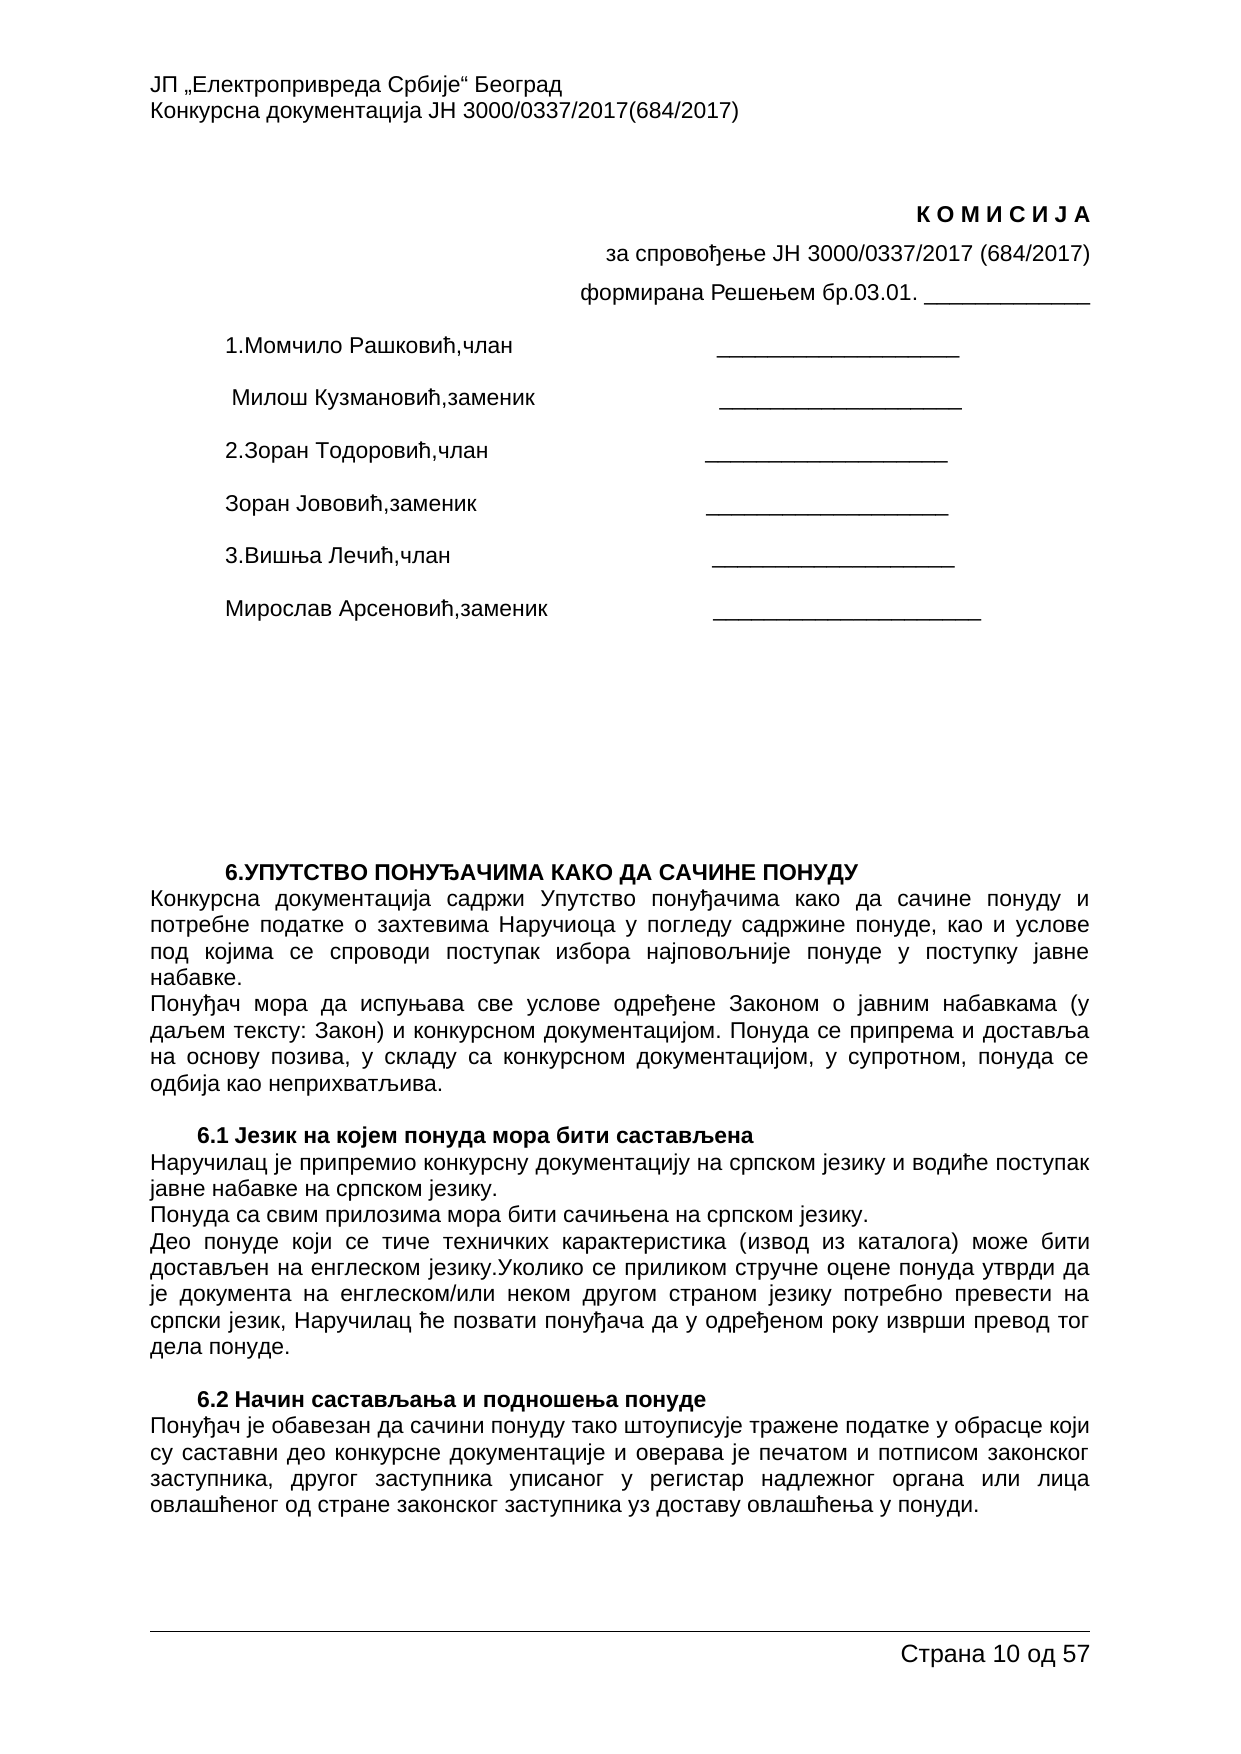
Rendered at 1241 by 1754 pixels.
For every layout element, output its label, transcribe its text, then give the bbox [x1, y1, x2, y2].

text Милош Кузмановић,заменик ___________________ [225, 384, 1090, 411]
list Начин састављања и подношења понуде [197, 1386, 1090, 1412]
list Језик на којем понуда мора бити састављена [197, 1122, 1090, 1148]
text Део понуде који се тиче техничких карактеристика (извод из каталога) може бити достављен на енглеском језику.Уколико се приликом стручне оцене понуда утврди да је документа на енглеском/или неком другом страном језику потребно превести на српски језик, Наручилац ће позвати понуђача да у одређеном року изврши превод тог дела понуде. [150, 1228, 1090, 1359]
text Понуда са свим прилозима мора бити сачињена на српском језику. [150, 1201, 1090, 1228]
text формирана Решењем бр.03.01. _____________ [150, 279, 1090, 305]
text Понуђач мора да испуњава све услове одређене Законом о јавним набавкама (у даљем тексту: Закон) и конкурсном документацијом. Понуда се припрема и доставља на основу позива, у складу са конкурсном документацијом, у супротном, понуда се одбија као неприхватљива. [150, 990, 1090, 1096]
text 2.Зоран Тодоровић,члан ___________________ [225, 437, 1090, 463]
text Конкурсна документација садржи Упутство понуђачима како да сачине понуду и потребне податке о захтевима Наручиоца у погледу садржине понуде, као и услове под којима се спроводи поступак избора најповољније понуде у поступку јавне набавке. [150, 885, 1090, 990]
text Понуђач је обавезан да сачини понуду тако штоуписује тражене податке у обрасце који су саставни део конкурсне документације и оверава је печатом и потписом законског заступника, другог заступника уписаног у регистар надлежног органа или лица овлашћеног од стране законског заступника уз доставу овлашћења у понуди. [150, 1412, 1090, 1517]
text 1.Момчило Рашковић,члан ___________________ [225, 332, 1090, 358]
text Зоран Јововић,заменик ___________________ [225, 490, 1090, 516]
text 3.Вишња Лечић,члан ___________________ [225, 542, 1090, 569]
text К О М И С И Ј А [150, 201, 1090, 227]
text Наручилац је припремио конкурсну документацију на српском језику и водиће поступак јавне набавке на српском језику. [150, 1148, 1090, 1201]
text 6.УПУТСТВО ПОНУЂАЧИМА КАКО ДА САЧИНЕ ПОНУДУ [225, 859, 1090, 885]
text Мирослав Арсеновић,заменик _____________________ [225, 595, 1090, 621]
text за спровођење ЈН 3000/0337/2017 (684/2017) [150, 240, 1090, 266]
